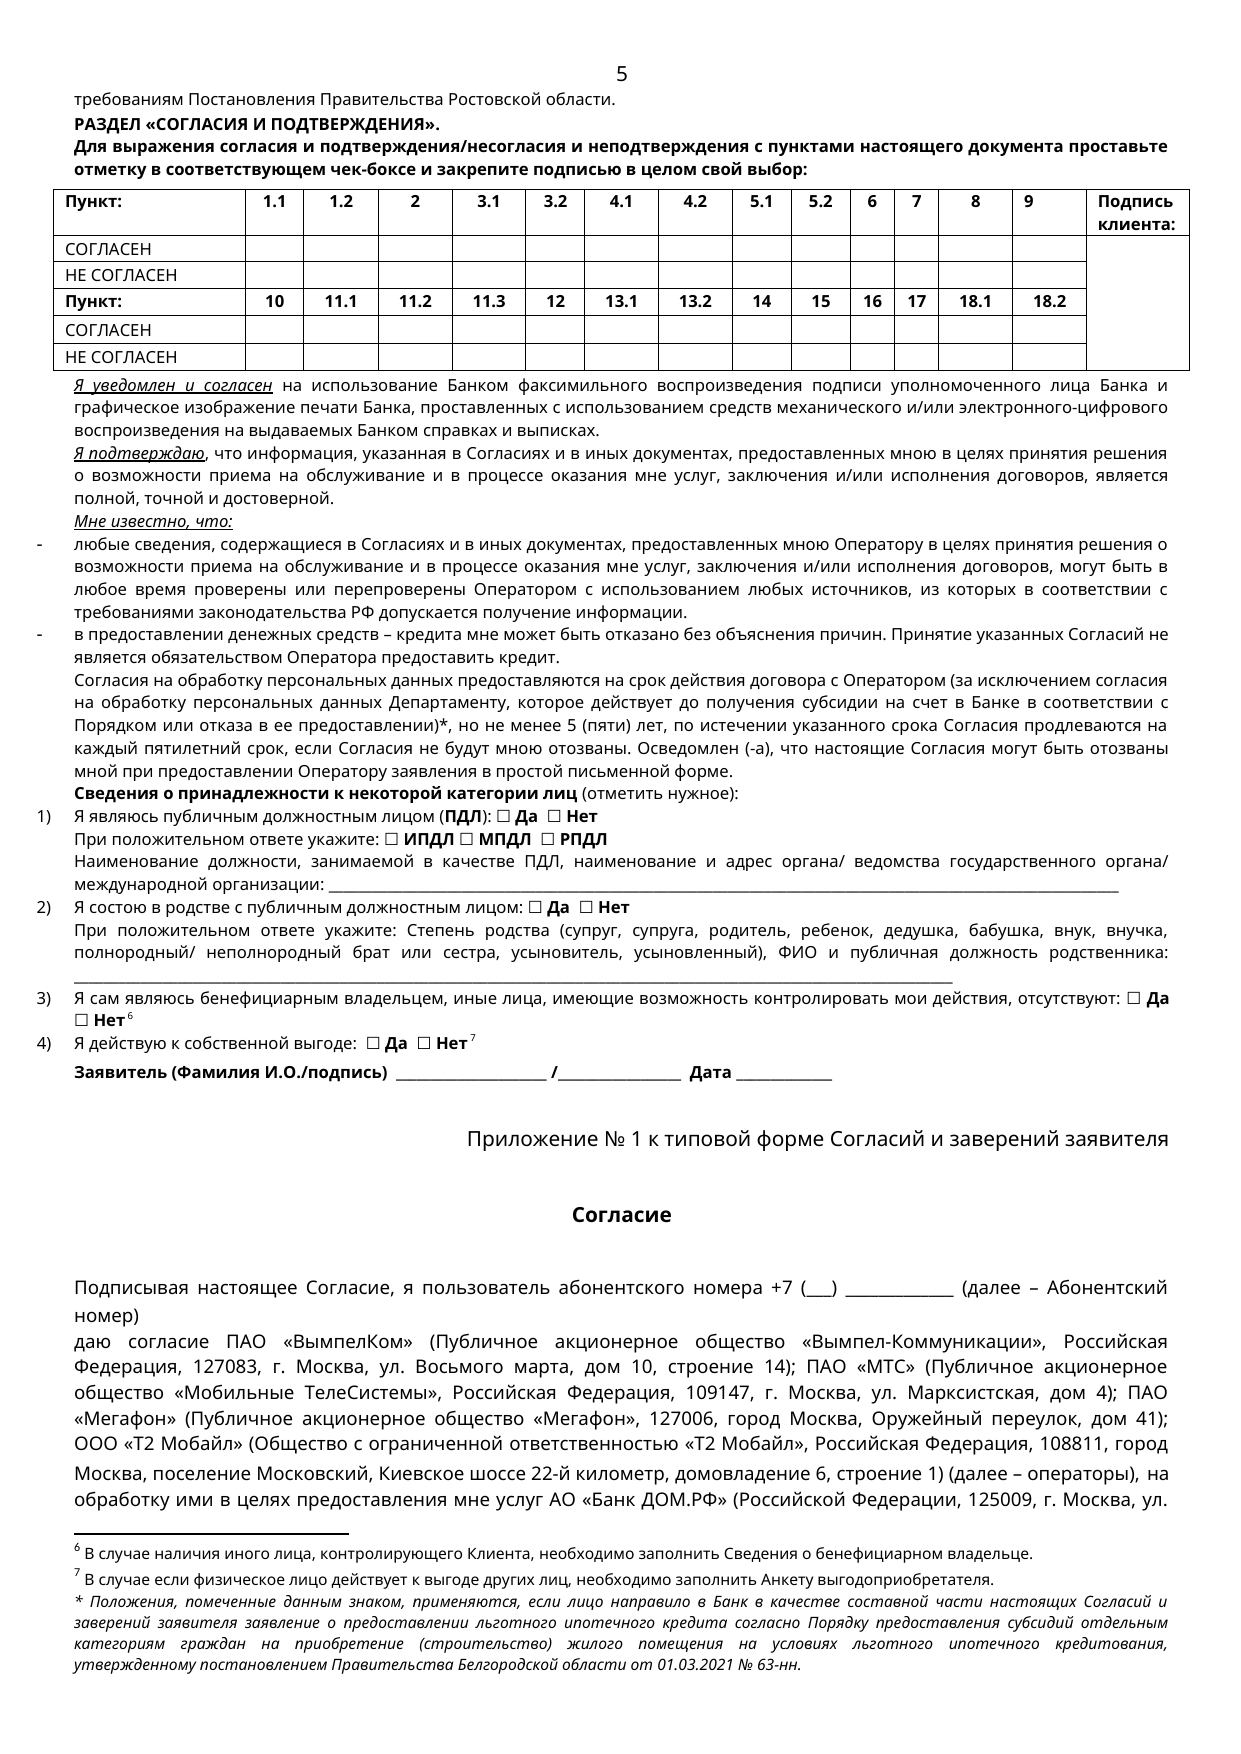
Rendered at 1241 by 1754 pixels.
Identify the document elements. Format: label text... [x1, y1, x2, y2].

table_cell [733, 344, 791, 370]
table_cell [453, 262, 525, 288]
table_cell согласен [54, 316, 245, 343]
table_cell [792, 316, 850, 343]
table_header 4.2 [659, 190, 732, 235]
table_cell [895, 316, 938, 343]
list в предоставлении денежных средств – кредита мне может быть отказано без объяснения причин. Принятие указанных Согласий не является обязательством Оператора предоставить кредит. [37, 623, 1169, 668]
table_cell 18.1 [939, 289, 1012, 315]
table_cell [246, 262, 303, 288]
table_cell [453, 236, 525, 261]
table_cell [733, 316, 791, 343]
table_cell [585, 344, 658, 370]
table_cell [304, 344, 378, 370]
table_cell [895, 262, 938, 288]
text Согласия на обработку персональных данных предоставляются на срок действия договора с Оператором (за исключением согласия на обработку персональных данных Департаменту, которое действует до получения субсидии на счет в Банке в соответствии с Порядком или отказа в ее предоставлении)*, но не менее 5 (пяти) лет, по истечении указанного срока Согласия продлеваются на каждый пятилетний срок, если Согласия не будут мною отозваны. Осведомлен (-а), что настоящие Согласия могут быть отозваны мной при предоставлении Оператору заявления в простой письменной форме. [74, 668, 1169, 782]
table_cell 13.2 [659, 289, 732, 315]
table_cell [659, 262, 732, 288]
text Я уведомлен и согласен на использование Банком факсимильного воспроизведения подписи уполномоченного лица Банка и графическое изображение печати Банка, проставленных с использованием средств механического и/или электронного-цифрового воспроизведения на выдаваемых Банком справках и выписках. [74, 373, 1169, 441]
table_cell [939, 316, 1012, 343]
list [44, 87, 1169, 110]
list Я действую к собственной выгоде: Да Нет [37, 1032, 1169, 1054]
list Я состою в родстве с публичным должностным лицом: Да Нет [36, 895, 1169, 918]
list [74, 1274, 1169, 1512]
text При положительном ответе укажите: ИПДЛ МПДЛ РПДЛ [74, 827, 1169, 850]
table_cell [659, 236, 732, 261]
table_cell [895, 236, 938, 261]
list Я сам являюсь бенефициарным владельцем, иные лица, имеющие возможность контролировать мои действия, отсутствуют: Да Нет [36, 986, 1169, 1032]
text Согласие [74, 1200, 1169, 1229]
text Для выражения согласия и подтверждения/несогласия и неподтверждения с пунктами настоящего документа проставьте отметку в соответствующем чек-боксе и закрепите подписью в целом свой выбор: [74, 135, 1169, 180]
table_cell [659, 316, 732, 343]
table_cell 11.1 [304, 289, 378, 315]
table_cell 15 [792, 289, 850, 315]
table_cell 10 [246, 289, 303, 315]
table_header 3.2 [526, 190, 584, 235]
table_cell [1013, 262, 1086, 288]
table_cell [585, 236, 658, 261]
table_header 2 [379, 190, 452, 235]
table_cell [453, 316, 525, 343]
text При положительном ответе укажите: Степень родства (супруг, супруга, родитель, ребенок, дедушка, бабушка, внук, внучка, полнородный/ неполнородный брат или сестра, усыновитель, усыновленный), ФИО и публичная должность родственника: _______________________________________________________________________________________________________________________ [74, 918, 1169, 986]
table_cell [585, 316, 658, 343]
text Мне известно, что: [74, 509, 1169, 532]
table_cell [379, 236, 452, 261]
list любые сведения, содержащиеся в Согласиях и в иных документах, предоставленных мною Оператору в целях принятия решения о возможности приема на обслуживание и в процессе оказания мне услуг, заключения и/или исполнения договоров, могут быть в любое время проверены или перепроверены Оператором с использованием любых источников, из которых в соответствии с требованиями законодательства РФ допускается получение информации. [37, 532, 1169, 623]
table_cell [379, 262, 452, 288]
text Сведения о принадлежности к некоторой категории лиц (отметить нужное): [74, 782, 1169, 804]
table_header 3.1 [453, 190, 525, 235]
table_cell 18.2 [1013, 289, 1086, 315]
table_cell [246, 344, 303, 370]
table_cell 11.2 [379, 289, 452, 315]
list Я являюсь публичным должностным лицом (ПДЛ): Да Нет [36, 804, 1169, 827]
table_cell [939, 344, 1012, 370]
table_cell не согласен [54, 262, 245, 288]
table_header 7 [895, 190, 938, 235]
table_cell [1087, 236, 1189, 370]
table_header 8 [939, 190, 1012, 235]
table_cell [659, 344, 732, 370]
table_cell [851, 344, 894, 370]
table_header 6 [851, 190, 894, 235]
table_cell [246, 316, 303, 343]
table_cell [453, 344, 525, 370]
table_cell [304, 236, 378, 261]
table_header 5.2 [792, 190, 850, 235]
table_cell [304, 262, 378, 288]
text Приложение № 1 к типовой форме Согласий и заверений заявителя [74, 1124, 1169, 1153]
table_cell 14 [733, 289, 791, 315]
table_cell [526, 344, 584, 370]
table_cell [792, 344, 850, 370]
table_cell [304, 316, 378, 343]
table_header 1.1 [246, 190, 303, 235]
table_cell [851, 316, 894, 343]
table_cell [939, 236, 1012, 261]
table_cell 17 [895, 289, 938, 315]
table_cell [526, 236, 584, 261]
table_cell [939, 262, 1012, 288]
table_header 1.2 [304, 190, 378, 235]
text Раздел «СОГЛАСИЯ И Подтверждения». [74, 112, 1169, 135]
table_cell не согласен [54, 344, 245, 370]
table_cell согласен [54, 236, 245, 261]
table_cell [526, 316, 584, 343]
table_cell Пункт: [54, 289, 245, 315]
table_cell [1013, 316, 1086, 343]
table_cell 13.1 [585, 289, 658, 315]
table_header Пункт: [54, 190, 245, 235]
table_cell [851, 262, 894, 288]
table_cell [895, 344, 938, 370]
table_cell [733, 262, 791, 288]
table_cell [379, 316, 452, 343]
table_cell [379, 344, 452, 370]
table_cell [1013, 344, 1086, 370]
table_cell [526, 262, 584, 288]
table_cell 16 [851, 289, 894, 315]
table_cell 11.3 [453, 289, 525, 315]
text Заявитель (Фамилия И.О./подпись) ______________________ /__________________ Дата ______________ [74, 1061, 1169, 1083]
text Я подтверждаю, что информация, указанная в Согласиях и в иных документах, предоставленных мною в целях принятия решения о возможности приема на обслуживание и в процессе оказания мне услуг, заключения и/или исполнения договоров, является полной, точной и достоверной. [74, 441, 1169, 509]
table_header 5.1 [733, 190, 791, 235]
table_cell [585, 262, 658, 288]
table_cell [1013, 236, 1086, 261]
table_header Подпись клиента: [1087, 190, 1189, 235]
table_cell [246, 236, 303, 261]
table_cell [792, 262, 850, 288]
table_cell [792, 236, 850, 261]
table_cell [851, 236, 894, 261]
table_header 4.1 [585, 190, 658, 235]
table_cell 12 [526, 289, 584, 315]
text Наименование должности, занимаемой в качестве ПДЛ, наименование и адрес органа/ ведомства государственного органа/ международной организации: ___________________________________________________________________________________________________________ [74, 850, 1169, 895]
table_header 9 [1013, 190, 1086, 235]
table_cell [733, 236, 791, 261]
